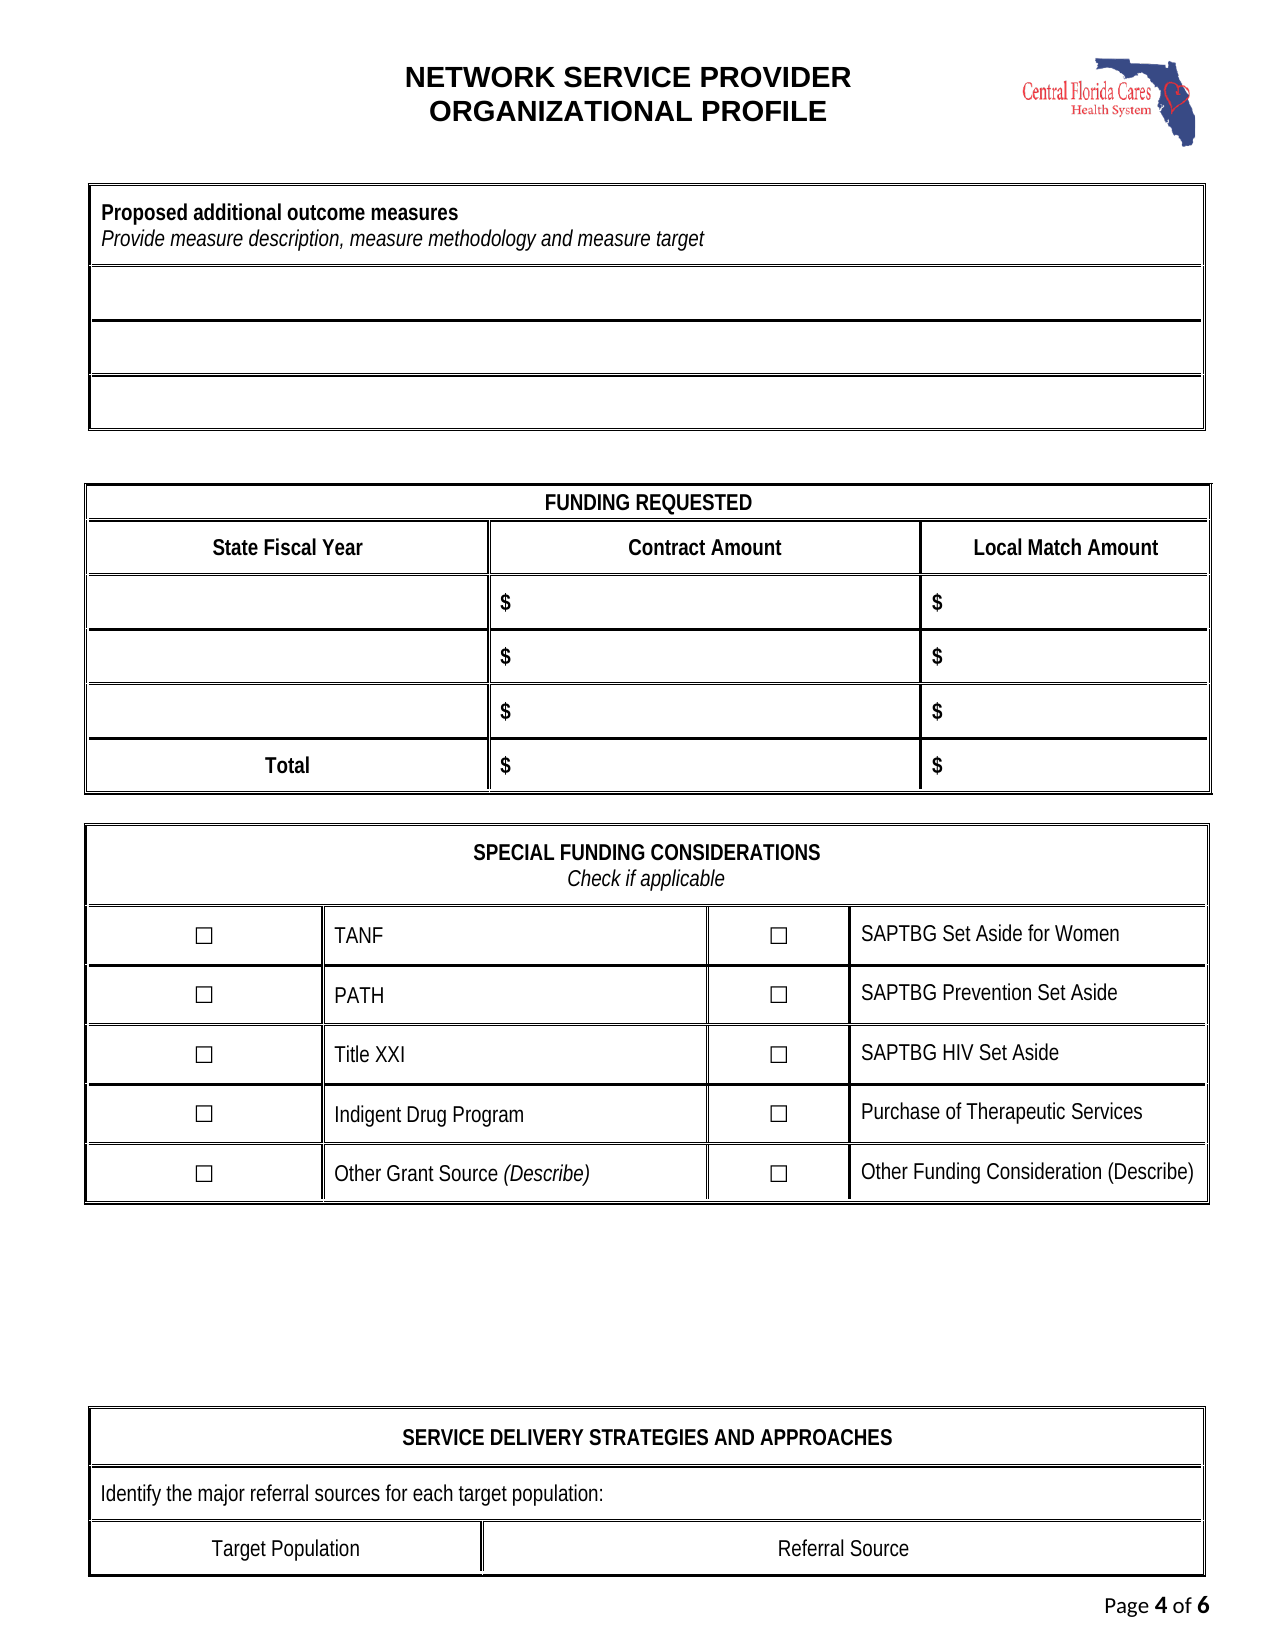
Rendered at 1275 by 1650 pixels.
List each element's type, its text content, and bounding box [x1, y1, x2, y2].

table_cell Total [87, 737, 489, 791]
table_cell $ [922, 628, 1211, 682]
table_cell $ [491, 685, 919, 737]
table_cell [709, 967, 848, 1023]
table_cell TANF [325, 907, 706, 963]
table_cell State Fiscal Year [86, 518, 489, 573]
table_cell Contract Amount [491, 522, 919, 573]
table_cell [87, 1023, 322, 1082]
table_cell [708, 1145, 849, 1201]
table_cell PATH [325, 967, 706, 1023]
table_cell [91, 319, 1203, 373]
table_cell Indigent Drug Program [325, 1086, 706, 1142]
table_cell [709, 1026, 848, 1082]
table_cell SAPTBG Prevention Set Aside [851, 964, 1208, 1023]
table_cell $ [922, 682, 1209, 737]
picture [1022, 26, 1196, 169]
table_cell $ [489, 739, 921, 791]
table_cell [87, 1142, 323, 1201]
table_cell Other Funding Consideration (Describe) [850, 1142, 1207, 1201]
table_cell SAPTBG Set Aside for Women [851, 904, 1207, 963]
table_cell [89, 373, 1205, 428]
table_cell Local Match Amount [921, 518, 1211, 573]
table_header Service Delivery Strategies and Approaches [91, 1409, 1203, 1464]
table_cell Identify the major referral sources for each target population: [89, 1464, 1205, 1519]
table_cell Title XXI [325, 1026, 706, 1082]
table_cell Proposed additional outcome measures Provide measure description, measure methodology and measure target [91, 186, 1203, 264]
table_cell Purchase of Therapeutic Services [851, 1083, 1208, 1142]
table_cell SAPTBG HIV Set Aside [851, 1023, 1207, 1082]
table_cell Target Population [91, 1519, 482, 1573]
table_cell $ [921, 737, 1209, 791]
table_header Special Funding Considerations Check if applicable [87, 826, 1207, 904]
table_cell Other Grant Source (Describe) [323, 1145, 707, 1201]
table_cell [91, 264, 1203, 319]
table_cell $ [491, 576, 919, 627]
table_cell [85, 1083, 321, 1142]
table_cell [709, 907, 848, 963]
table_cell [709, 1086, 848, 1142]
table_cell $ [922, 573, 1209, 627]
table_cell Referral Source [482, 1519, 1203, 1573]
table_cell [87, 573, 488, 627]
table_cell [86, 628, 487, 682]
table_header Funding Requested [87, 486, 1209, 518]
table_cell $ [491, 631, 919, 682]
table_cell [85, 964, 321, 1023]
table_cell [87, 682, 488, 737]
table_cell [87, 904, 322, 963]
